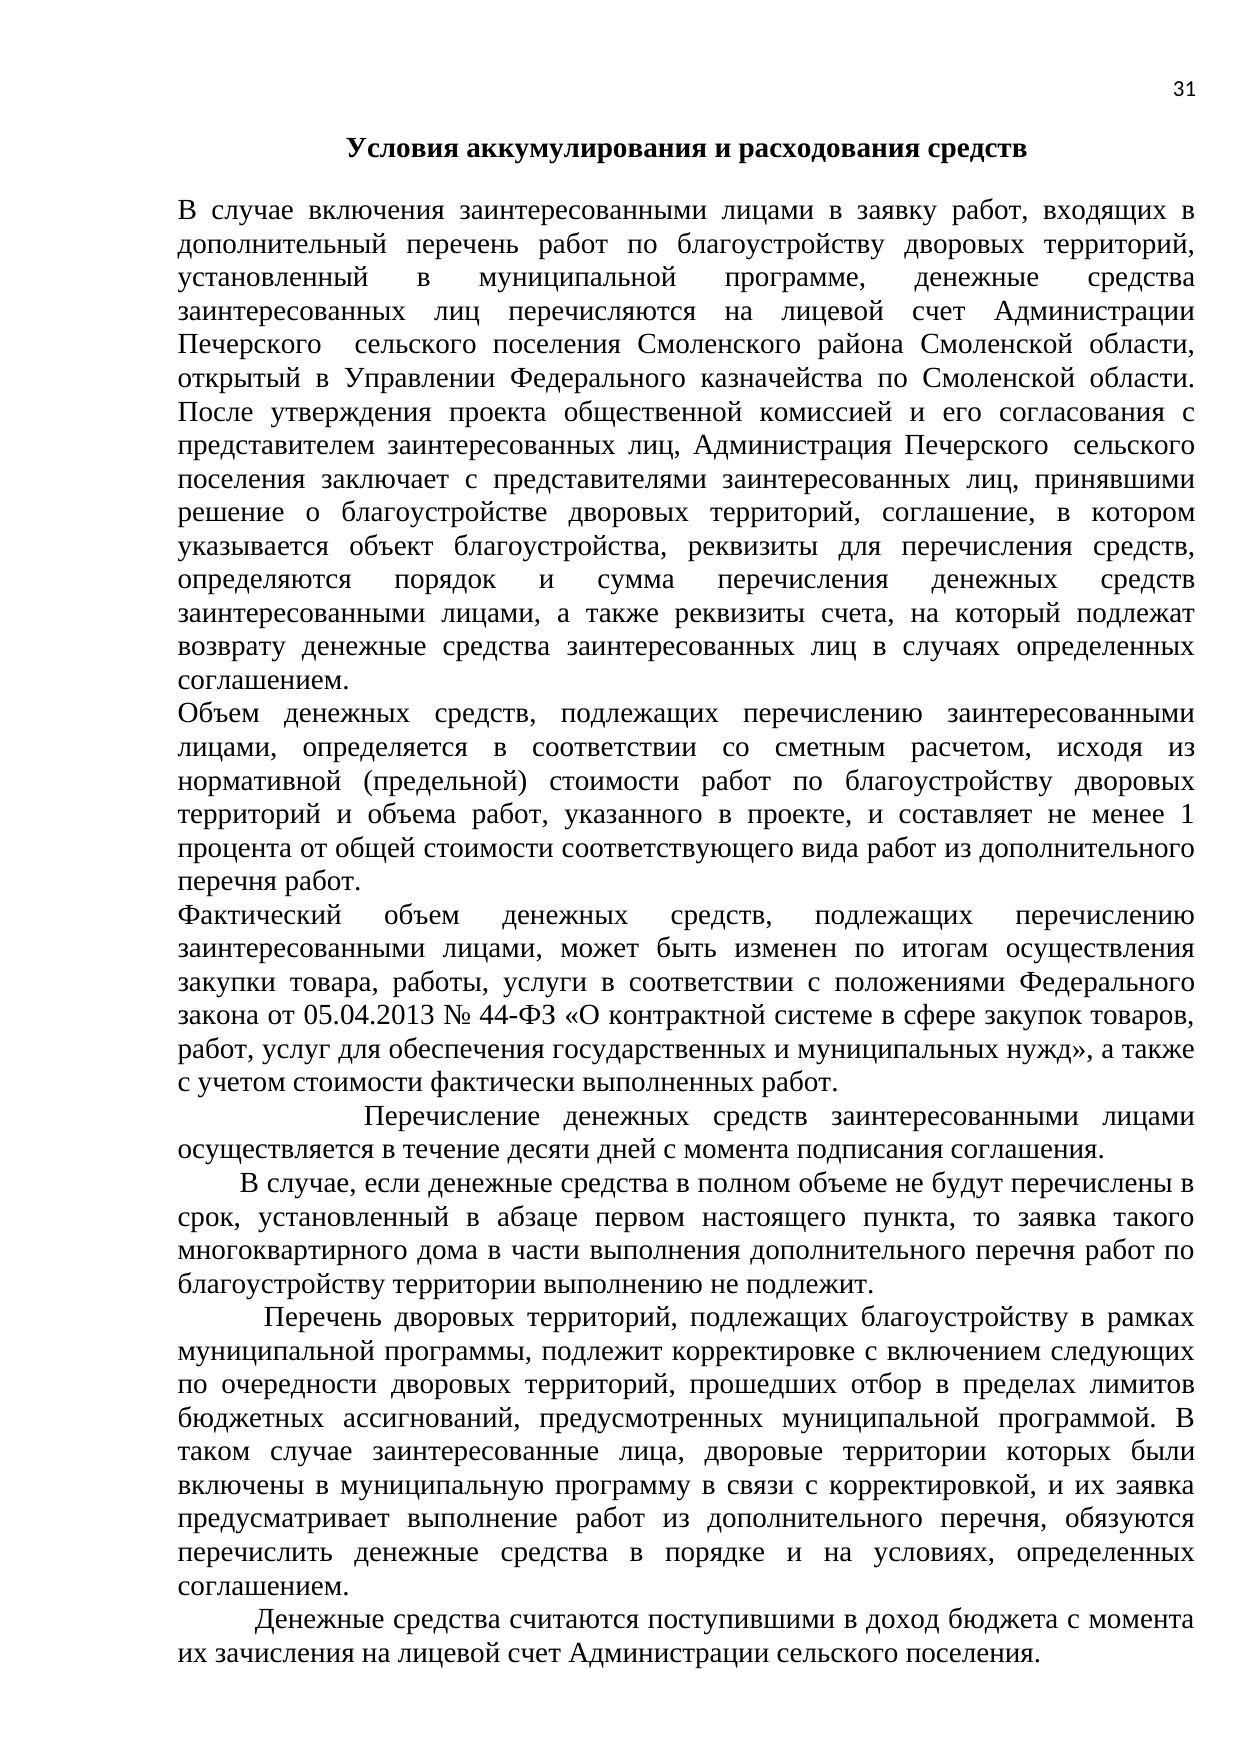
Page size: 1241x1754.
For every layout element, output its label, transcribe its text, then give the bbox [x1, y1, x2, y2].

text Фактический объем денежных средств, подлежащих перечислению заинтересованными лицами, может быть изменен по итогам осуществления закупки товара, работы, услуги в соответствии с положениями Федерального закона от 05.04.2013 № 44-ФЗ «О контрактной системе в сфере закупок товаров, работ, услуг для обеспечения государственных и муниципальных нужд», а также с учетом стоимости фактически выполненных работ. [177, 897, 1196, 1098]
text В случае включения заинтересованными лицами в заявку работ, входящих в дополнительный перечень работ по благоустройству дворовых территорий, установленный в муниципальной программе, денежные средства заинтересованных лиц перечисляются на лицевой счет Администрации Печерского сельского поселения Смоленского района Смоленской области, открытый в Управлении Федерального казначейства по Смоленской области. После утверждения проекта общественной комиссией и его согласования с представителем заинтересованных лиц, Администрация Печерского сельского поселения заключает с представителями заинтересованных лиц, принявшими решение о благоустройстве дворовых территорий, соглашение, в котором указывается объект благоустройства, реквизиты для перечисления средств, определяются порядок и сумма перечисления денежных средств заинтересованными лицами, а также реквизиты счета, на который подлежат возврату денежные средства заинтересованных лиц в случаях определенных соглашением. [177, 192, 1196, 696]
text Перечень дворовых территорий, подлежащих благоустройству в рамках муниципальной программы, подлежит корректировке с включением следующих по очередности дворовых территорий, прошедших отбор в пределах лимитов бюджетных ассигнований, предусмотренных муниципальной программой. В таком случае заинтересованные лица, дворовые территории которых были включены в муниципальную программу в связи с корректировкой, и их заявка предусматривает выполнение работ из дополнительного перечня, обязуются перечислить денежные средства в порядке и на условиях, определенных соглашением. [177, 1299, 1196, 1601]
text Условия аккумулирования и расходования средств [177, 130, 1196, 163]
text В случае, если денежные средства в полном объеме не будут перечислены в срок, установленный в абзаце первом настоящего пункта, то заявка такого многоквартирного дома в части выполнения дополнительного перечня работ по благоустройству территории выполнению не подлежит. [177, 1165, 1196, 1299]
text Денежные средства считаются поступившими в доход бюджета с момента их зачисления на лицевой счет Администрации сельского поселения. [177, 1601, 1196, 1668]
text Перечисление денежных средств заинтересованными лицами осуществляется в течение десяти дней с момента подписания соглашения. [177, 1098, 1196, 1165]
text Объем денежных средств, подлежащих перечислению заинтересованными лицами, определяется в соответствии со сметным расчетом, исходя из нормативной (предельной) стоимости работ по благоустройству дворовых территорий и объема работ, указанного в проекте, и составляет не менее 1 процента от общей стоимости соответствующего вида работ из дополнительного перечня работ. [177, 696, 1196, 897]
